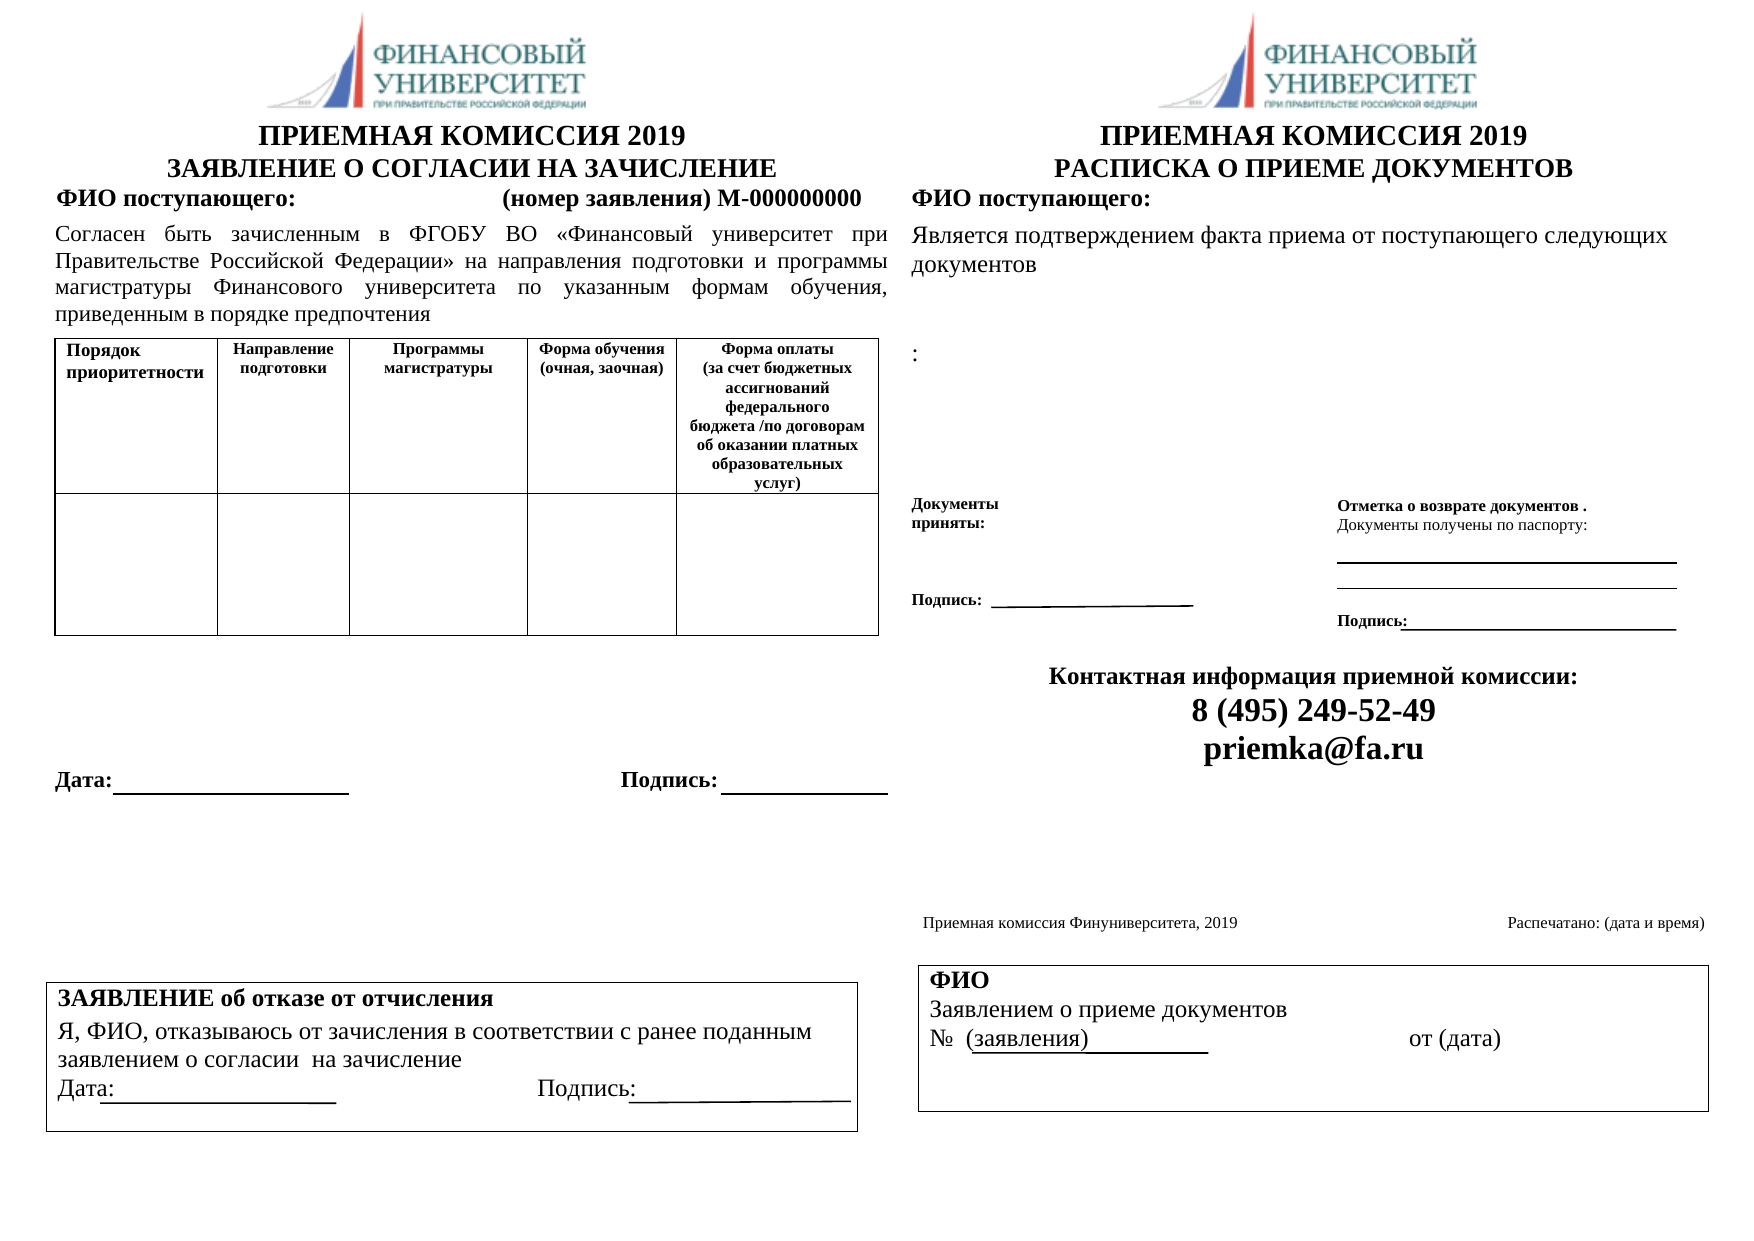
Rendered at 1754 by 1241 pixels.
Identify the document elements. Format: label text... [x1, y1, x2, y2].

table_header Распечатано: (дата и время) [1296, 902, 1705, 932]
table_cell : [900, 338, 1727, 661]
table_cell Контактная информация приемной комиссии: 8 (495) 249-52-49 priemka@fa.ru [900, 661, 1727, 822]
picture [6, 10, 851, 111]
table_cell [44, 338, 900, 661]
table_header ЗАЯВЛЕНИЕ об отказе от отчисления Я, ФИО, отказываюсь от зачисления в соответствии с ранее поданным заявлением о согласии на зачисление Дата: Подпись: [47, 983, 857, 1131]
table_cell Согласен быть зачисленным в ФГОБУ ВО «Финансовый университет при Правительстве Российской Федерации» на направления подготовки и программы магистратуры Финансового университета по указанным формам обучения, приведенным в порядке предпочтения [44, 221, 900, 338]
table_header Приемная комиссия Финуниверситета, 2019 [923, 902, 1296, 932]
picture [897, 10, 1742, 111]
table_header ФИО Заявлением о приеме документов № (заявления) от (дата) [919, 966, 1708, 1111]
table_cell Является подтверждением факта приема от поступающего следующих документов [900, 221, 1727, 338]
table_cell Дата: [44, 661, 484, 822]
table_cell Подпись: [484, 661, 900, 822]
table_header ПРИЕМНАЯ КОМИССИЯ 2019 РАСПИСКА О ПРИЕМЕ ДОКУМЕНТОВ ФИО поступающего: [900, 118, 1727, 221]
table_header ПРИЕМНАЯ КОМИССИЯ 2019 ЗАЯВЛЕНИЕ О СОГЛАСИИ НА ЗАЧИСЛЕНИЕ ФИО поступающего: (номер заявления) М-000000000 [44, 118, 900, 221]
